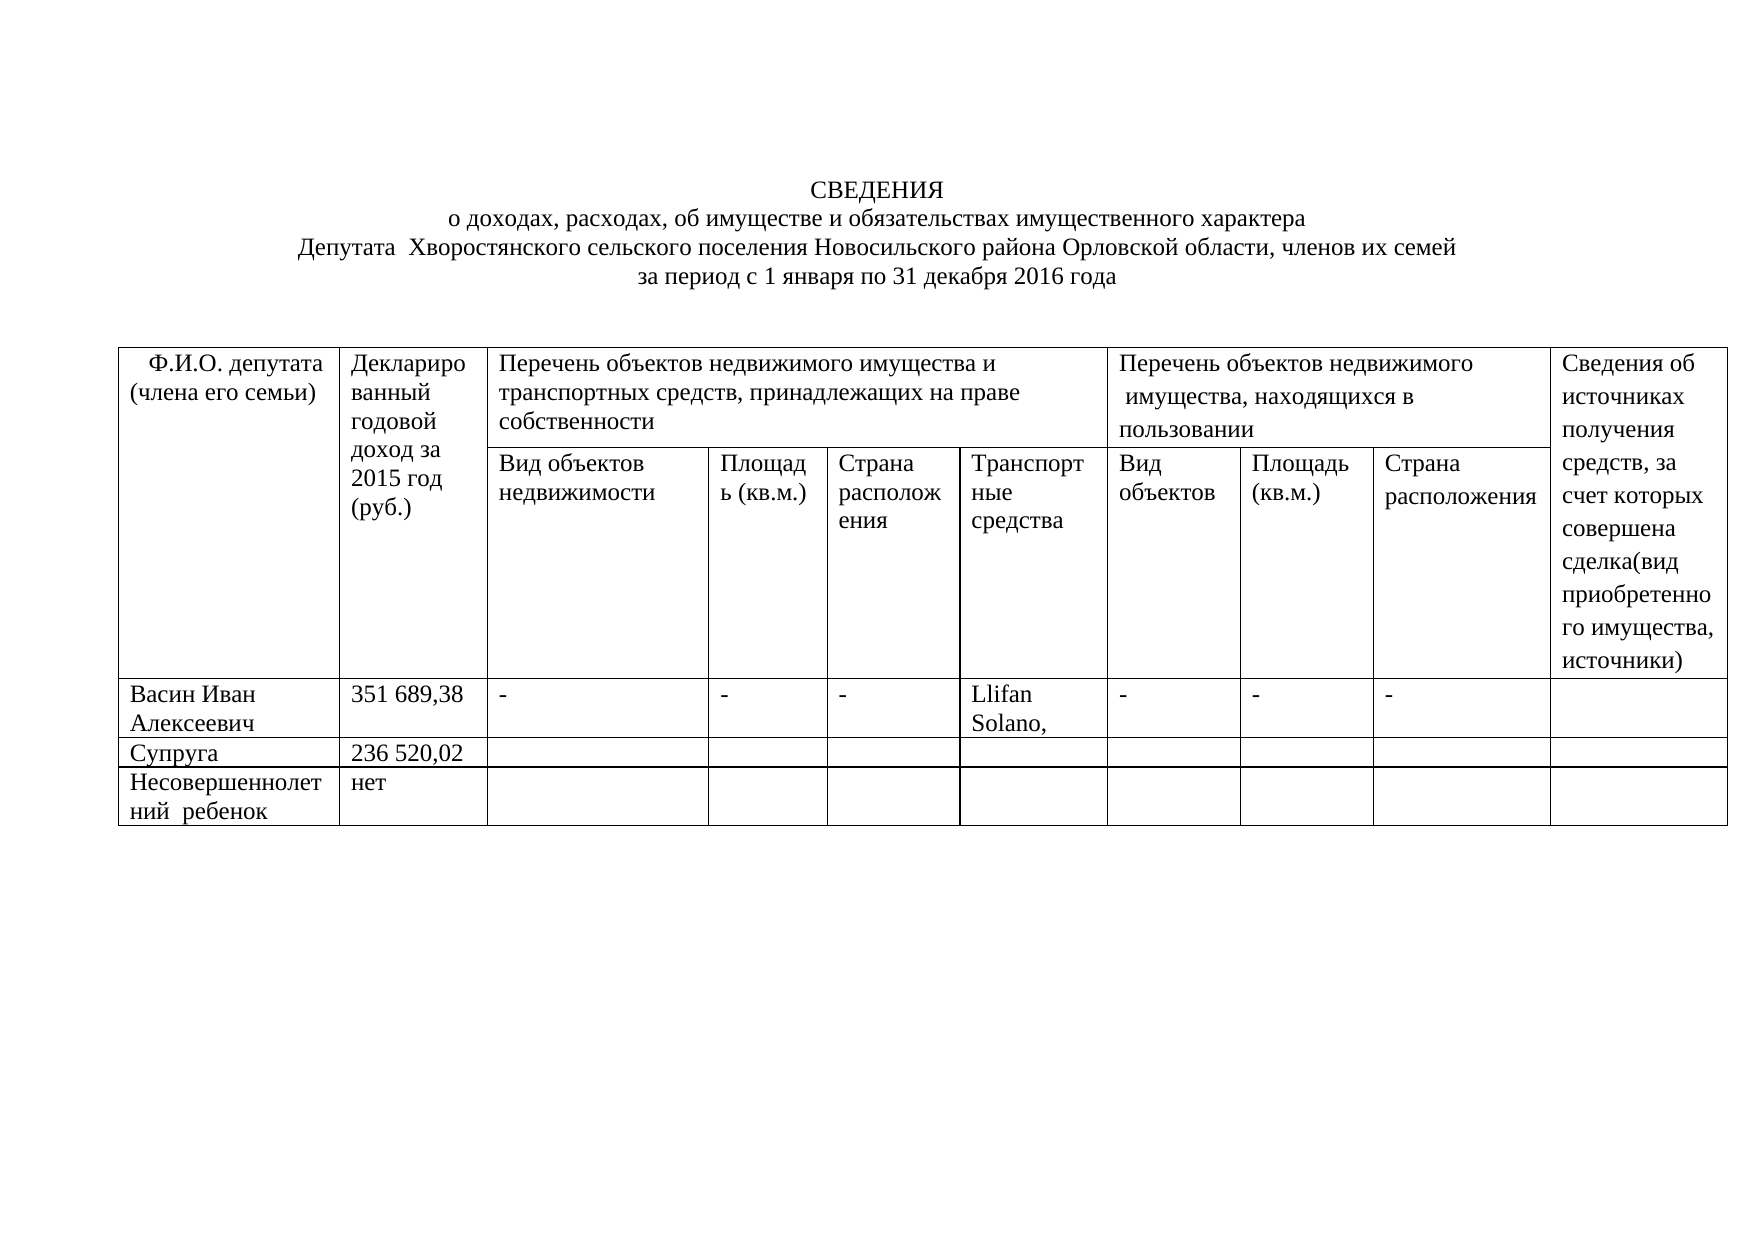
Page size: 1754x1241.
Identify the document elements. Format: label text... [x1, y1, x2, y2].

table_cell Несовершеннолетний ребенок [119, 768, 339, 825]
table_cell [1374, 738, 1550, 766]
table_cell [1551, 679, 1727, 737]
table_cell [1551, 768, 1727, 825]
table_cell 351 689,38 [340, 679, 487, 737]
table_cell Васин Иван Алексеевич [119, 679, 339, 737]
table_cell 236 520,02 [340, 738, 487, 766]
table_cell Страна расположения [828, 448, 959, 678]
table_cell Вид объектов [1108, 448, 1240, 678]
table_cell - [828, 679, 959, 737]
table_cell [828, 738, 959, 766]
table_cell [1108, 738, 1240, 766]
table_cell Площадь (кв.м.) [709, 448, 827, 678]
table_header Ф.И.О. депутата (члена его семьи) [119, 348, 339, 678]
table_cell [1374, 768, 1550, 825]
table_cell [488, 768, 708, 825]
text о доходах, расходах, об имуществе и обязательствах имущественного характера [118, 203, 1636, 232]
table_cell Вид объектов недвижимости [488, 448, 708, 678]
table_cell [488, 738, 708, 766]
table_cell Транспортные средства [961, 448, 1107, 678]
table_cell [1241, 738, 1373, 766]
table_cell Llifan Solano, [961, 679, 1107, 737]
table_cell [709, 738, 827, 766]
table_cell Супруга [119, 738, 339, 766]
table_header Сведения об источниках получения средств, за счет которых совершена сделка(вид приобретенного имущества, источники) [1551, 348, 1727, 678]
table_cell [709, 768, 827, 825]
table_cell [1241, 768, 1373, 825]
table_header Декларированный годовой доход за 2015 год (руб.) [340, 348, 487, 678]
table_cell [961, 768, 1107, 825]
table_cell Площадь (кв.м.) [1241, 448, 1373, 678]
table_cell [1108, 768, 1240, 825]
table_cell - [1241, 679, 1373, 737]
table_cell [961, 738, 1107, 766]
table_header Перечень объектов недвижимого имущества, находящихся в пользовании [1108, 348, 1550, 447]
table_cell - [709, 679, 827, 737]
table_cell [828, 768, 959, 825]
table_cell - [488, 679, 708, 737]
table_cell - [1374, 679, 1550, 737]
text СВЕДЕНИЯ [118, 175, 1636, 203]
table_cell - [1108, 679, 1240, 737]
table_header Перечень объектов недвижимого имущества и транспортных средств, принадлежащих на праве собственности [488, 348, 1107, 447]
table_cell [1551, 738, 1727, 766]
text за период с 1 января по 31 декабря 2016 года [118, 261, 1636, 290]
table_cell Страна расположения [1374, 448, 1550, 678]
text Депутата Хворостянского сельского поселения Новосильского района Орловской области, членов их семей [118, 232, 1636, 261]
table_cell нет [340, 768, 487, 825]
